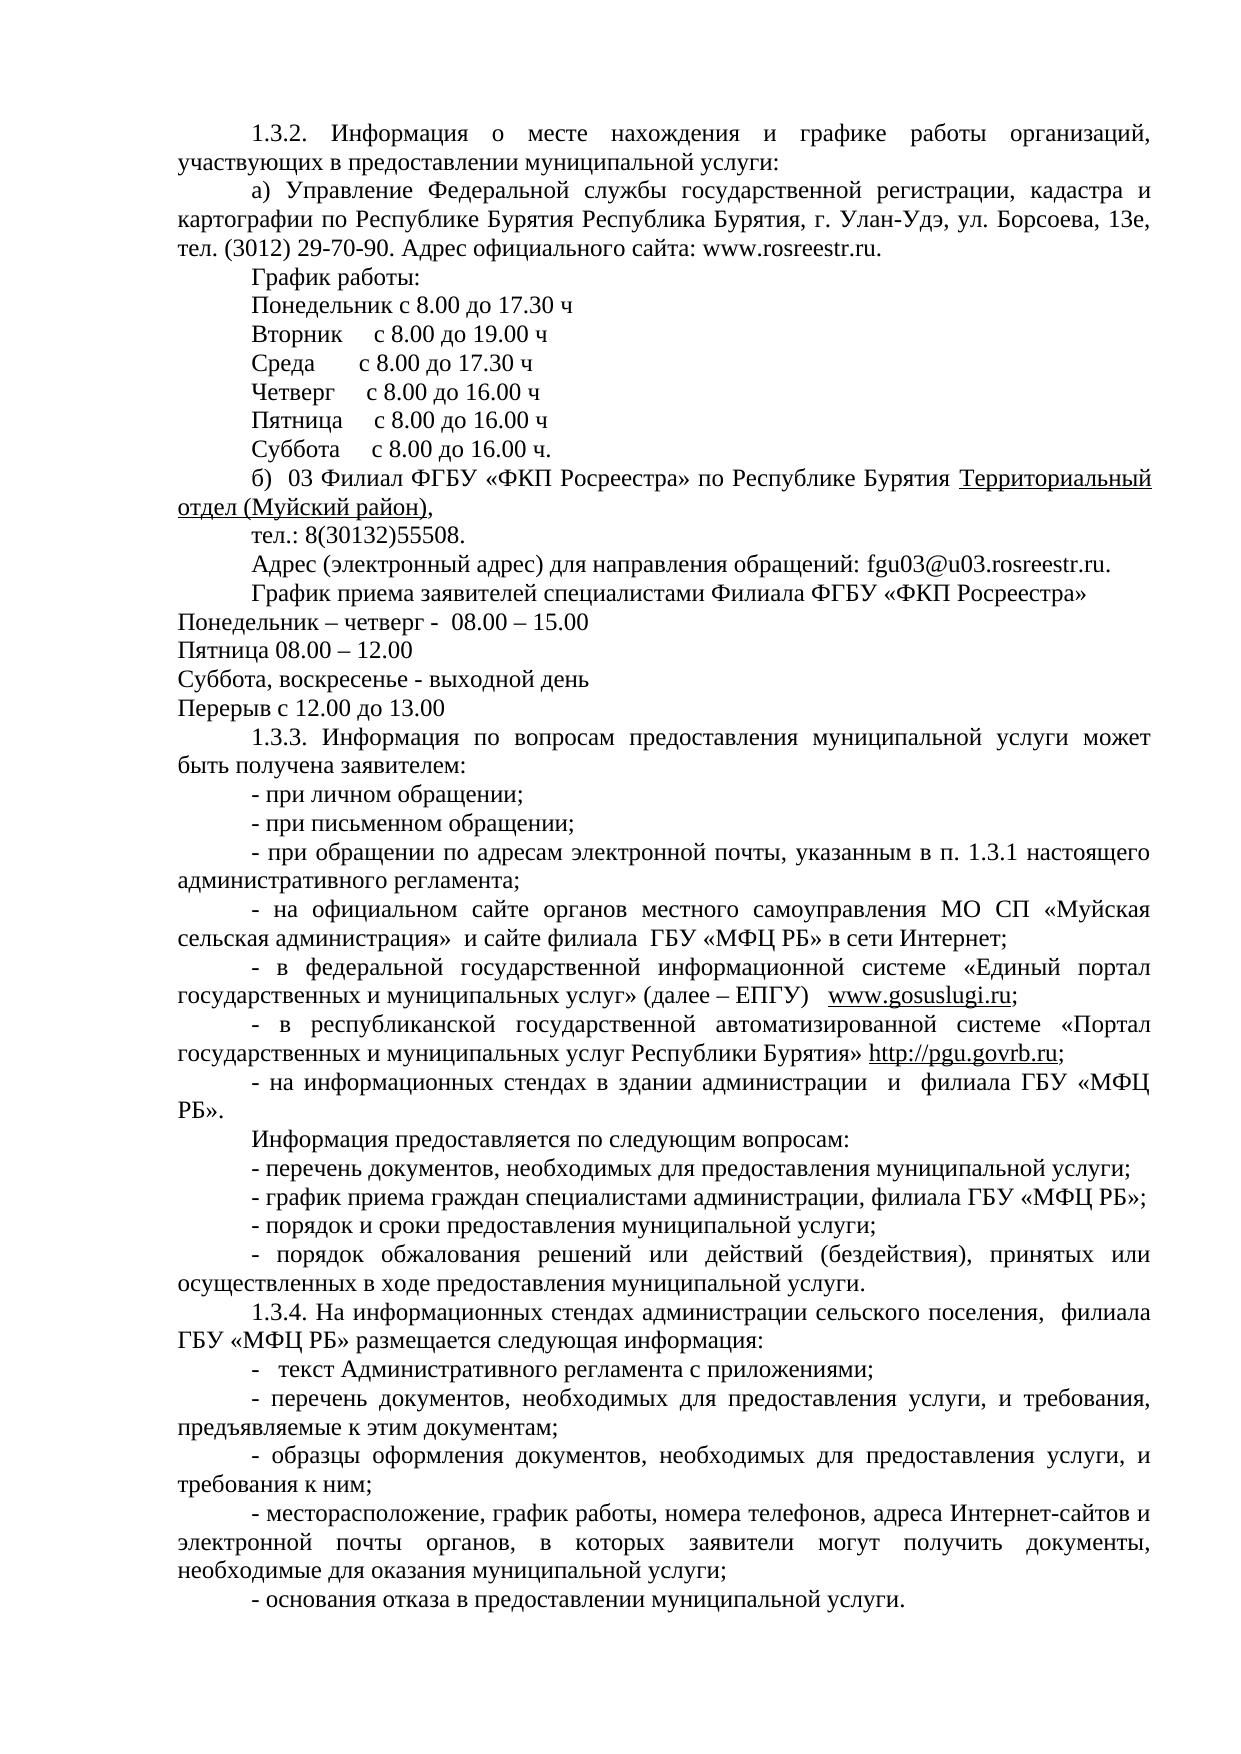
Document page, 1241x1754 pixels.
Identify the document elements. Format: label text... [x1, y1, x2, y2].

text Пятница с 8.00 до 16.00 ч [177, 406, 1152, 434]
text - график приема граждан специалистами администрации, филиала ГБУ «МФЦ РБ»; [177, 1182, 1152, 1211]
text - при письменном обращении; [177, 808, 1152, 837]
text - порядок и сроки предоставления муниципальной услуги; [177, 1211, 1152, 1239]
text - на информационных стендах в здании администрации и филиала ГБУ «МФЦ РБ». [177, 1067, 1152, 1124]
text График приема заявителей специалистами Филиала ФГБУ «ФКП Росреестра» Понедельник – четверг - 08.00 – 15.00 Пятница 08.00 – 12.00 Суббота, воскресенье - выходной день Перерыв с 12.00 до 13.00 [177, 578, 1152, 722]
text Адрес (электронный адрес) для направления обращений: fgu03@u03.rosreestr.ru. [177, 549, 867, 578]
text 1.3.4. На информационных стендах администрации сельского поселения, филиала ГБУ «МФЦ РБ» размещается следующая информация: [177, 1297, 1152, 1354]
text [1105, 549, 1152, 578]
text б) 03 Филиал ФГБУ «ФКП Росреестра» по Республике Бурятия Территориальный отдел (Муйский район), [177, 463, 1152, 521]
text - образцы оформления документов, необходимых для предоставления услуги, и требования к ним; [177, 1441, 1152, 1498]
text Среда с 8.00 до 17.30 ч [177, 348, 1152, 377]
text Понедельник с 8.00 до 17.30 ч [177, 291, 1152, 319]
text 1.3.3. Информация по вопросам предоставления муниципальной услуги может быть получена заявителем: [177, 722, 1152, 779]
text 1.3.2. Информация о месте нахождения и графике работы организаций, участвующих в предоставлении муниципальной услуги: [177, 118, 1152, 176]
text График работы: [177, 262, 1152, 291]
text - порядок обжалования решений или действий (бездействия), принятых или осуществленных в ходе предоставления муниципальной услуги. [177, 1239, 1152, 1297]
text - месторасположение, график работы, номера телефонов, адреса Интернет-сайтов и электронной почты органов, в которых заявители могут получить документы, необходимые для оказания муниципальной услуги; [177, 1498, 1152, 1584]
text - перечень документов, необходимых для предоставления услуги, и требования, предъявляемые к этим документам; [177, 1383, 1152, 1441]
text Четверг с 8.00 до 16.00 ч [177, 377, 1152, 406]
text тел.: 8(30132)55508. [177, 521, 1152, 549]
text - при обращении по адресам электронной почты, указанным в п. 1.3.1 настоящего административного регламента; [177, 837, 1152, 894]
text - перечень документов, необходимых для предоставления муниципальной услуги; [177, 1153, 1152, 1182]
text а) Управление Федеральной службы государственной регистрации, кадастра и картографии по Республике Бурятия Республика Бурятия, г. Улан-Удэ, ул. Борсоева, 13е, тел. (3012) 29-70-90. Адрес официального сайта: www.rosreestr.ru. [177, 176, 1152, 262]
text Суббота с 8.00 до 16.00 ч. [177, 434, 1152, 463]
text - в федеральной государственной информационной системе «Единый портал государственных и муниципальных услуг» (далее – ЕПГУ) www.gosuslugi.ru; [177, 952, 1152, 1009]
text - на официальном сайте органов местного самоуправления МО СП «Муйская сельская администрация» и сайте филиала ГБУ «МФЦ РБ» в сети Интернет; [177, 894, 1152, 952]
text Информация предоставляется по следующим вопросам: [177, 1124, 1152, 1153]
text - основания отказа в предоставлении муниципальной услуги. [177, 1584, 1152, 1613]
text - в республиканской государственной автоматизированной системе «Портал государственных и муниципальных услуг Республики Бурятия» http://pgu.govrb.ru; [177, 1009, 1152, 1067]
text - текст Административного регламента с приложениями; [177, 1354, 1152, 1383]
text - при личном обращении; [177, 779, 1152, 808]
text Вторник с 8.00 до 19.00 ч [177, 319, 1152, 348]
